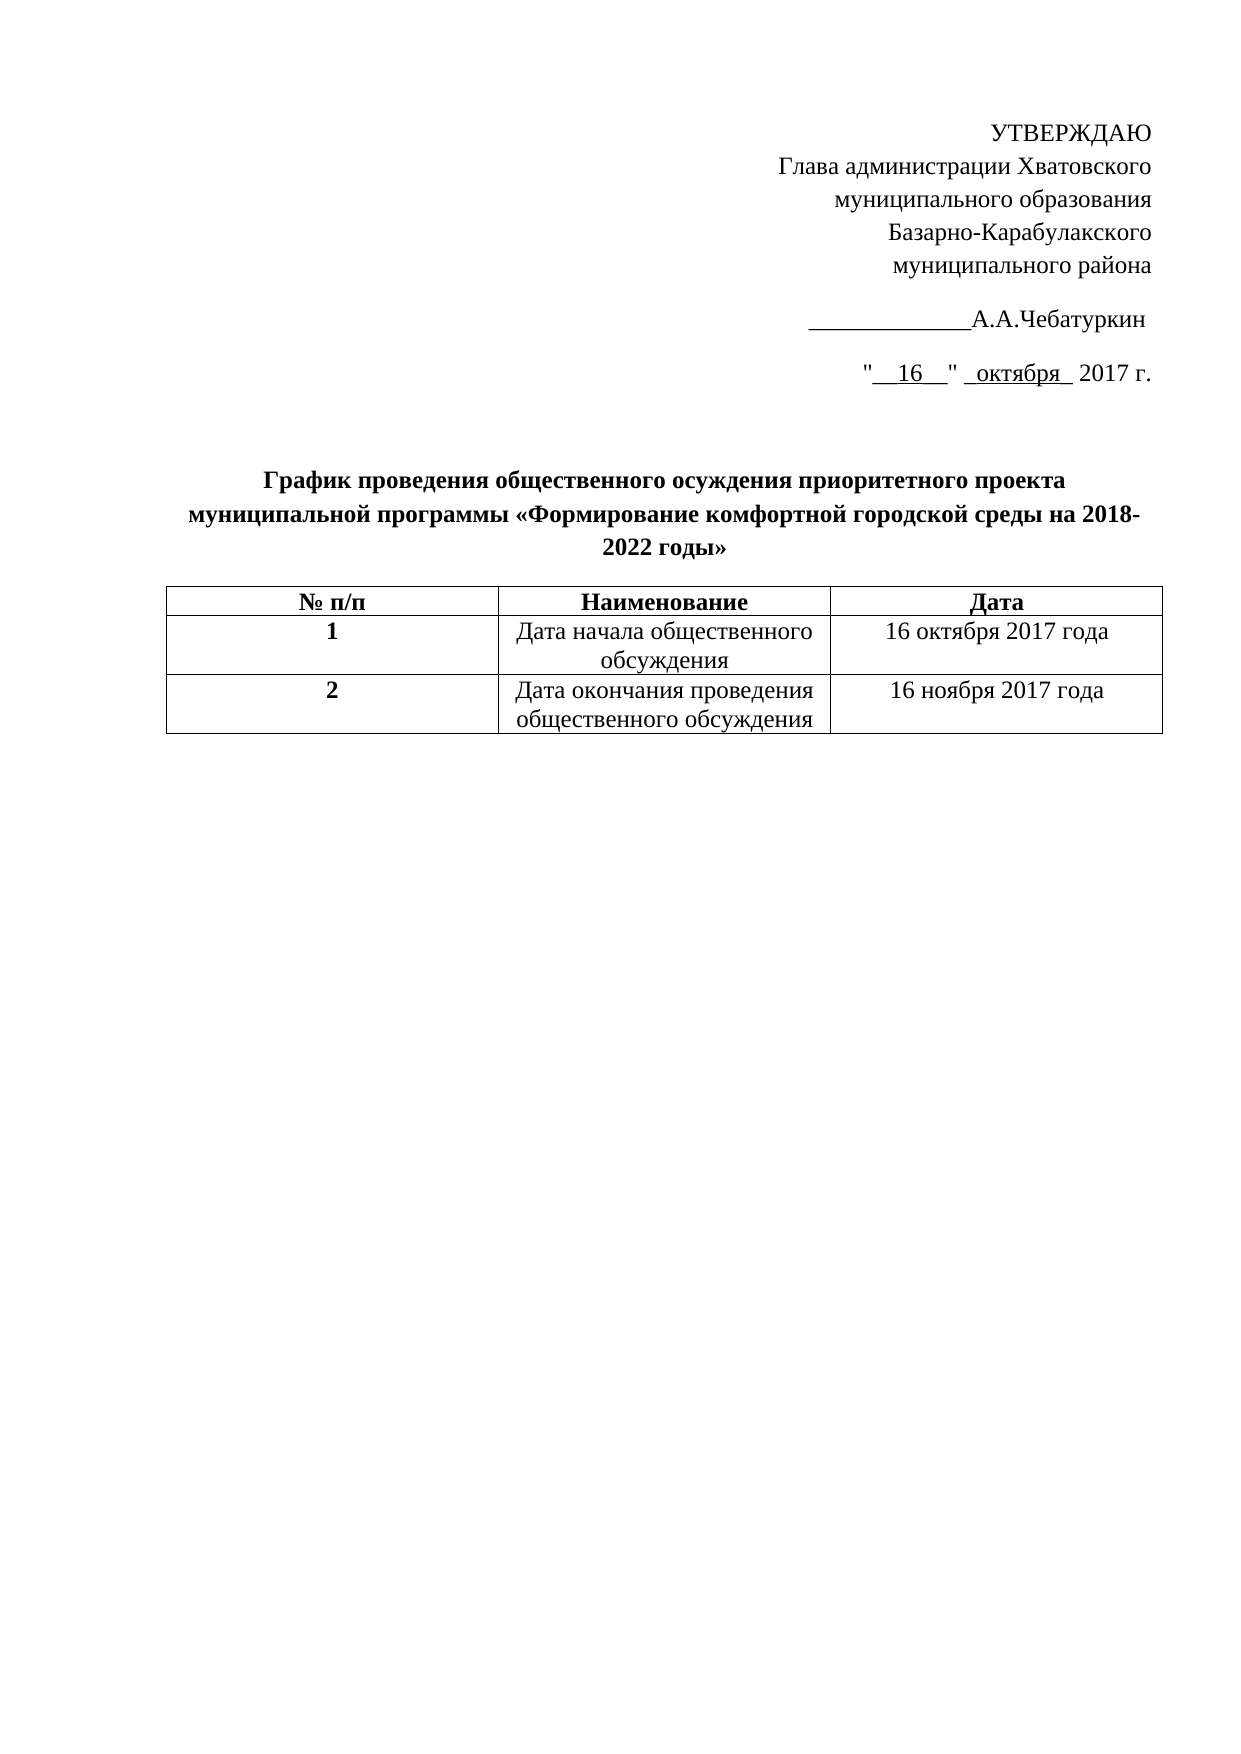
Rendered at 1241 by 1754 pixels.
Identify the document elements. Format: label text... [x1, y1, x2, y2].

table_cell 1 [167, 616, 498, 674]
text График проведения общественного осуждения приоритетного проекта муниципальной программы «Формирование комфортной городской среды на 2018-2022 годы» [177, 466, 1152, 560]
table_cell 2 [167, 675, 498, 732]
table_cell 16 ноября 2017 года [831, 675, 1162, 732]
text "__16__" _октября_ 2017 г. [177, 358, 1152, 387]
table_header Дата [831, 587, 1162, 615]
table_cell Дата начала общественного обсуждения [499, 616, 830, 674]
table_cell Дата окончания проведения общественного обсуждения [499, 675, 830, 732]
table_header № п/п [167, 587, 498, 615]
table_header Наименование [499, 587, 830, 615]
text УТВЕРЖДАЮ Глава администрации Хватовского муниципального образования Базарно-Карабулакского муниципального района [768, 118, 1152, 279]
text _____________А.А.Чебатуркин [177, 304, 1152, 333]
table_cell 16 октября 2017 года [831, 616, 1162, 674]
